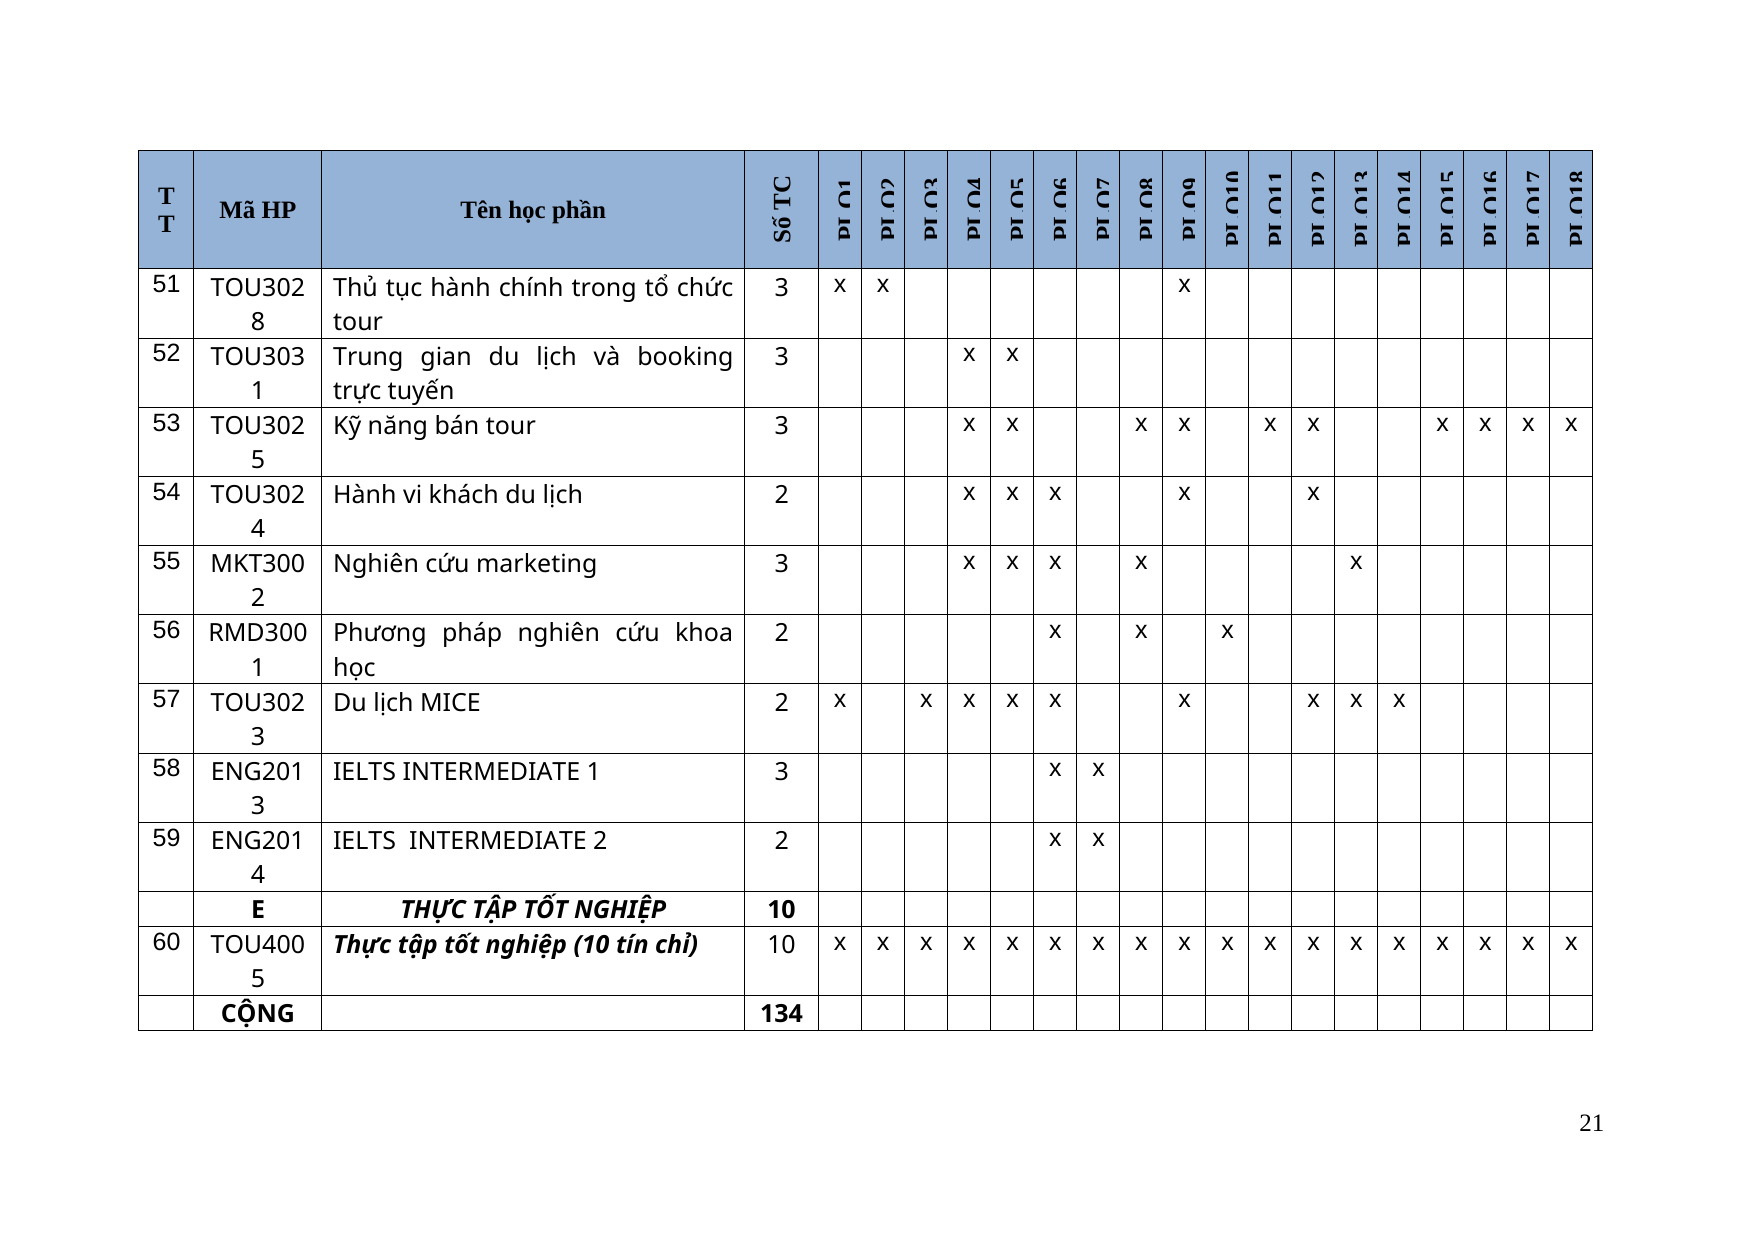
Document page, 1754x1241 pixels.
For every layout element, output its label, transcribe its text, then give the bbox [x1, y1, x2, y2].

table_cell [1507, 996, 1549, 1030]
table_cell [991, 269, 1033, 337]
table_header PLO7 [1077, 151, 1119, 268]
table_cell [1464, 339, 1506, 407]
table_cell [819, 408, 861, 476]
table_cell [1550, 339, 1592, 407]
table_header PLO3 [905, 151, 947, 268]
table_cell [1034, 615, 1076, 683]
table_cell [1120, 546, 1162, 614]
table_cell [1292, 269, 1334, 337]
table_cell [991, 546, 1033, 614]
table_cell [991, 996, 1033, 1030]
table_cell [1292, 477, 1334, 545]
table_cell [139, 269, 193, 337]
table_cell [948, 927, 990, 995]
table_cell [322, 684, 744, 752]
table_header PLO17 [1507, 151, 1549, 268]
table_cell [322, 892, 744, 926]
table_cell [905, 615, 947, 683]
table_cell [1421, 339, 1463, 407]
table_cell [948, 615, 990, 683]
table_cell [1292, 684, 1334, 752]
table_header PLO12 [1292, 151, 1334, 268]
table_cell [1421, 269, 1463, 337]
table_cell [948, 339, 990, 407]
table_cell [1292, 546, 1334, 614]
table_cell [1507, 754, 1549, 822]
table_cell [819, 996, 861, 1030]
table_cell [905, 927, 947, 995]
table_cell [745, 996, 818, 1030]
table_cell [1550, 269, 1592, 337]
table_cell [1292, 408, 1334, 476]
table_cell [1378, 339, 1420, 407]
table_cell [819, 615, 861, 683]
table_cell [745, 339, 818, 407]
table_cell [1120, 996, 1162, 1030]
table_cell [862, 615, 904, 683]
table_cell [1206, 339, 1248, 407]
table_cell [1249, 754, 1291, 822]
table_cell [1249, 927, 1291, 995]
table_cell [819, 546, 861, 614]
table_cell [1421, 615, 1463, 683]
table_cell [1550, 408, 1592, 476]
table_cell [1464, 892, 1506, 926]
table_header Mã HP [194, 151, 321, 268]
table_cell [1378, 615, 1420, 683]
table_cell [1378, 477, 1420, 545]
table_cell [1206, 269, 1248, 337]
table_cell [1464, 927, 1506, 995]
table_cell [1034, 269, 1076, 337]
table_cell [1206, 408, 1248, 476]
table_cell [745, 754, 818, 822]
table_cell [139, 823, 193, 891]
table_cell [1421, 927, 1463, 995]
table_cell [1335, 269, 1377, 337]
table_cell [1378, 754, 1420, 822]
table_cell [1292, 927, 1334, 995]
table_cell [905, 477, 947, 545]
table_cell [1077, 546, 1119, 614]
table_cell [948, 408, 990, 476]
table_header PLO1 [819, 151, 861, 268]
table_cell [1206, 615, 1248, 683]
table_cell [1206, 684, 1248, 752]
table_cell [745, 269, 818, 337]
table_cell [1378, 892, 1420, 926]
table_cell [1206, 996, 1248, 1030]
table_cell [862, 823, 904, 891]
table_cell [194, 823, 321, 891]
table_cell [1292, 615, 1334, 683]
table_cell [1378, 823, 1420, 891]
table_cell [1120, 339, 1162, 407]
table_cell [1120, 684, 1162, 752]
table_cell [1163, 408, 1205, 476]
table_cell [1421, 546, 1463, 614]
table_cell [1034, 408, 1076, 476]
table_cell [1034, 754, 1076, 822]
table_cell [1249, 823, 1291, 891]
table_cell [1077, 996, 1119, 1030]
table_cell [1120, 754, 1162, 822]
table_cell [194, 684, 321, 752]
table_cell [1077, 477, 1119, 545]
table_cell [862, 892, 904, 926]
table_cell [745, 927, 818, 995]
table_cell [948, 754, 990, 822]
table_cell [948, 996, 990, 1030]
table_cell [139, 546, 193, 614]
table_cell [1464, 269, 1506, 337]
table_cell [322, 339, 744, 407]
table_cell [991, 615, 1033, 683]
table_header PLO11 [1249, 151, 1291, 268]
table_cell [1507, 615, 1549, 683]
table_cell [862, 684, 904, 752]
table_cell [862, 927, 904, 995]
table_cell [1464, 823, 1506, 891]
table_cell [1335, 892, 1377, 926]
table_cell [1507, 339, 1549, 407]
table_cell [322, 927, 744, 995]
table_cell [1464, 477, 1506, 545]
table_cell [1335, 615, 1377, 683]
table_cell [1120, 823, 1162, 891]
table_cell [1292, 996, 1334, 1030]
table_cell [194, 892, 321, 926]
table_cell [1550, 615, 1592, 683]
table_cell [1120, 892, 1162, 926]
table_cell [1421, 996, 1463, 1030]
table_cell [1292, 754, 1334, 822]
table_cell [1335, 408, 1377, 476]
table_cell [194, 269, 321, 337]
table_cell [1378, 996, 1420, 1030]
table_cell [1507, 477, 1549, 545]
table_header PLO6 [1034, 151, 1076, 268]
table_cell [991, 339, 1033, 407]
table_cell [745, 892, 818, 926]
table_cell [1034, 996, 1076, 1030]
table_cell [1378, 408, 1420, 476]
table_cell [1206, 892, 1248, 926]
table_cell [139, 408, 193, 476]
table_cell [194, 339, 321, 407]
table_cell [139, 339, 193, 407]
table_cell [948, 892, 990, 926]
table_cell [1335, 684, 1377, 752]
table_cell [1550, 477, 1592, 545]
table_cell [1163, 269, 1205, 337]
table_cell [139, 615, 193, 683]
table_header PLO4 [948, 151, 990, 268]
table_header PLO14 [1378, 151, 1420, 268]
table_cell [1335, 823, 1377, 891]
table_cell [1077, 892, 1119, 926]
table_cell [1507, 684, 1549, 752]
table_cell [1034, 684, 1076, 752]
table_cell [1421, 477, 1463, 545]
table_header PLO16 [1464, 151, 1506, 268]
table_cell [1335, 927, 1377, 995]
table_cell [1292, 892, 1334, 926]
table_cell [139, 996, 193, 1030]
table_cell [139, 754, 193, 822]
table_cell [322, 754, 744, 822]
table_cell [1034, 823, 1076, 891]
table_header PLO8 [1120, 151, 1162, 268]
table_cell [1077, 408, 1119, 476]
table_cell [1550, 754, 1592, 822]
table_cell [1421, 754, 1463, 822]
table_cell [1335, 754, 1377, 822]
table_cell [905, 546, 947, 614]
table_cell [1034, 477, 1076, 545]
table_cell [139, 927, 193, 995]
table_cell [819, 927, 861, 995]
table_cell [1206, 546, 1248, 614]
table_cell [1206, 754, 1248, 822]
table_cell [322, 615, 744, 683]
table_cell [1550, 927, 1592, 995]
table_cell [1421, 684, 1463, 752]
table_header PLO18 [1550, 151, 1592, 268]
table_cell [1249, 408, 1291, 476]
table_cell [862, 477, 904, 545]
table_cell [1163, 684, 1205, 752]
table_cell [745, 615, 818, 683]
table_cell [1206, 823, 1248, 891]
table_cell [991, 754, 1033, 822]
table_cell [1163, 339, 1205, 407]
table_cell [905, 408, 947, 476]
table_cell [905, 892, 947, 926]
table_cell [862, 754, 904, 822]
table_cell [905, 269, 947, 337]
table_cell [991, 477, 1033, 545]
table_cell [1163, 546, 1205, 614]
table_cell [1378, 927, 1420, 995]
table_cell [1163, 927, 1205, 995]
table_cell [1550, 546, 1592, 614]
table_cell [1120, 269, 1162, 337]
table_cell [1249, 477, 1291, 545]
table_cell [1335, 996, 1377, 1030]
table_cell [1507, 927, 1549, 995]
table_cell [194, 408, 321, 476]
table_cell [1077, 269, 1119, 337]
table_header PLO5 [991, 151, 1033, 268]
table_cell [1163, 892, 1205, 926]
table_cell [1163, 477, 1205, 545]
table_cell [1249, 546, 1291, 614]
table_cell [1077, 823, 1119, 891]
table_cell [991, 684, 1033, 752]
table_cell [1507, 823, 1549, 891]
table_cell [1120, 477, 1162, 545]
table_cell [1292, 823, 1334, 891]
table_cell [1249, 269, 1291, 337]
table_header TT [139, 151, 193, 268]
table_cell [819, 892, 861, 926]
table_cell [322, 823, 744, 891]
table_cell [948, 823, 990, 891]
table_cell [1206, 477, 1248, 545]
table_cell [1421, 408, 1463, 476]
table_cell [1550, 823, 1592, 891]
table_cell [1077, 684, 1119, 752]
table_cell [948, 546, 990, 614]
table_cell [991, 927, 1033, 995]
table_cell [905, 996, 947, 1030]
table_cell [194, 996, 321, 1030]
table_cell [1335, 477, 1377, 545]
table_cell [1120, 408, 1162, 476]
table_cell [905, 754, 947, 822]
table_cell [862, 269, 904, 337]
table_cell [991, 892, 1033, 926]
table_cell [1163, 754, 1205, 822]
table_header PLO9 [1163, 151, 1205, 268]
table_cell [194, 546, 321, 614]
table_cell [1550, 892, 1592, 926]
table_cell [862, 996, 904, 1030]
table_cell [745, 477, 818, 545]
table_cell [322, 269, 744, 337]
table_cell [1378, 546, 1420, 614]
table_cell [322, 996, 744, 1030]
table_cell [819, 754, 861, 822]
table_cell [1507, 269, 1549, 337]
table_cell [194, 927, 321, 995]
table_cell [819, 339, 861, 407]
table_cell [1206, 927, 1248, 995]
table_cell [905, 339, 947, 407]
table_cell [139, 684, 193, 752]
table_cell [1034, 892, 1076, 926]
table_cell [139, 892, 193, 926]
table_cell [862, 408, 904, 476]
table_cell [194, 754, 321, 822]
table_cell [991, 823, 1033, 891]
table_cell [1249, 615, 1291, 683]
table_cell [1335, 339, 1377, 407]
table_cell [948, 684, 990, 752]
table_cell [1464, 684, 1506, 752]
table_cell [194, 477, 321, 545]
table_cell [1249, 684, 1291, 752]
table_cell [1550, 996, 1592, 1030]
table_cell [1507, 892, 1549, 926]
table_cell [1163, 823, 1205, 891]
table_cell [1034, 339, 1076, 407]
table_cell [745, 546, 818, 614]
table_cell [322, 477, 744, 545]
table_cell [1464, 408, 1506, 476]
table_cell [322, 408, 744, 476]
table_header PLO13 [1335, 151, 1377, 268]
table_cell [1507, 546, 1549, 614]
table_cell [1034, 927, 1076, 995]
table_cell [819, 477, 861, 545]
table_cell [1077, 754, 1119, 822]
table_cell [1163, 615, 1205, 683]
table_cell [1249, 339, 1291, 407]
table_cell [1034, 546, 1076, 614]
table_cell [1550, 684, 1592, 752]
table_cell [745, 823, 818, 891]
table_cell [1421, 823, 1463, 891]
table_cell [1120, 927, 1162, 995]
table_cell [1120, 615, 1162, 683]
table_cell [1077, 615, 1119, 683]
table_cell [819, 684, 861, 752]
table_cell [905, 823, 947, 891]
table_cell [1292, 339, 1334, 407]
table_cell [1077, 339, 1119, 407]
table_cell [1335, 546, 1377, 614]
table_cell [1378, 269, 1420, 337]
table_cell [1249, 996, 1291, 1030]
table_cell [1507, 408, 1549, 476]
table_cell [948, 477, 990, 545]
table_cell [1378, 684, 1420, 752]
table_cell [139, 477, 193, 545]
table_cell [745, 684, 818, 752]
table_header PLO10 [1206, 151, 1248, 268]
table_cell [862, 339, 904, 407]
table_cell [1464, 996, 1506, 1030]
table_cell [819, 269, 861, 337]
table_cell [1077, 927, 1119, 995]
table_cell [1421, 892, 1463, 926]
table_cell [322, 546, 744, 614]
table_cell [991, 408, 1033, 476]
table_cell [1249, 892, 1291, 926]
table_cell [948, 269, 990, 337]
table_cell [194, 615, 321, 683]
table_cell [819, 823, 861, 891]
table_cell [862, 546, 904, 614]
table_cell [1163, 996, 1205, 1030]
table_header PLO15 [1421, 151, 1463, 268]
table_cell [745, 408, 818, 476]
table_header Tên học phần [322, 151, 744, 268]
table_header Số TC [745, 151, 818, 268]
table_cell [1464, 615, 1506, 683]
table_header PLO2 [862, 151, 904, 268]
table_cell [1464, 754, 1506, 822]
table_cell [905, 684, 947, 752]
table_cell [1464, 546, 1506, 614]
